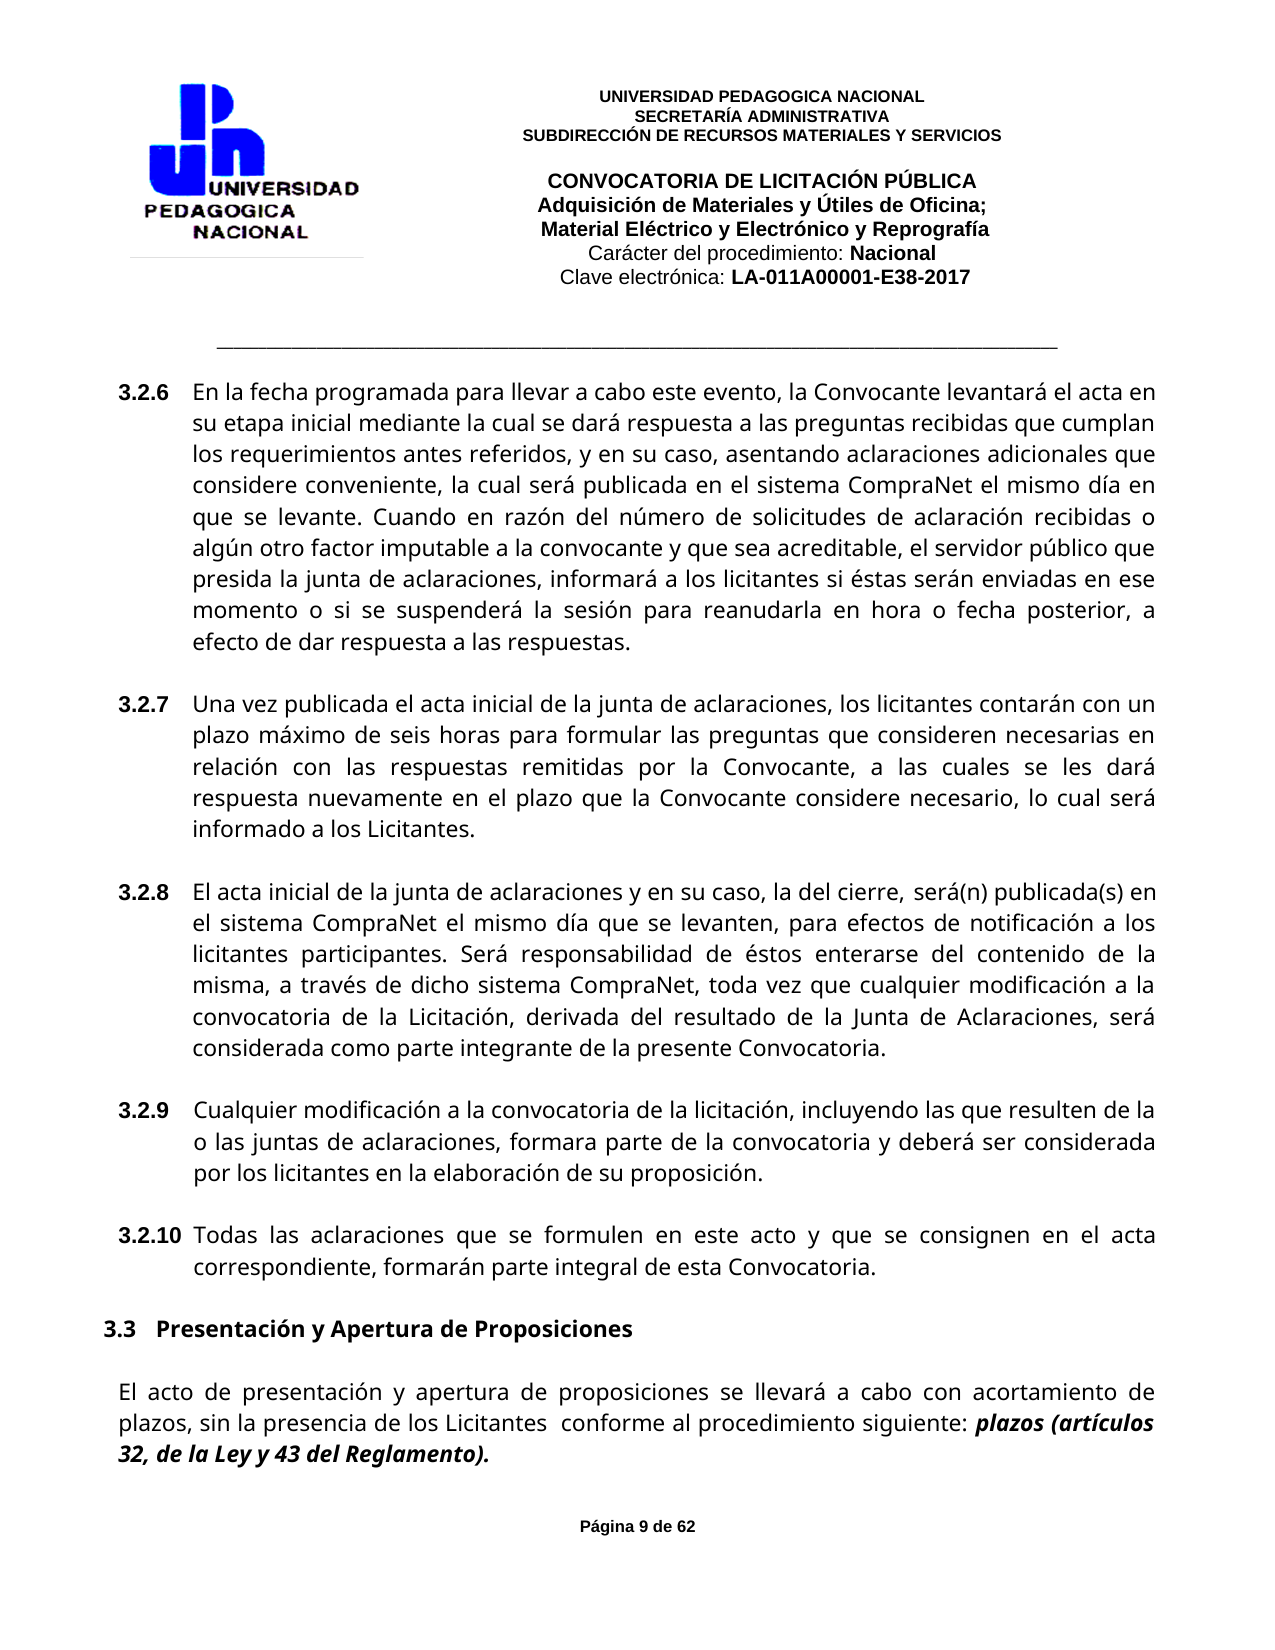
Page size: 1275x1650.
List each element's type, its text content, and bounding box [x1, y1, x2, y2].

list Todas las aclaraciones que se formulen en este acto y que se consignen en el acta correspondiente, formarán parte integral de esta Convocatoria. [118, 1219, 1157, 1282]
title Presentación y Apertura de Proposiciones [103, 1313, 1157, 1344]
picture [129, 75, 364, 258]
list En la fecha programada para llevar a cabo este evento, la Convocante levantará el acta en su etapa inicial mediante la cual se dará respuesta a las preguntas recibidas que cumplan los requerimientos antes referidos, y en su caso, asentando aclaraciones adicionales que considere conveniente, la cual será publicada en el sistema CompraNet el mismo día en que se levante. Cuando en razón del número de solicitudes de aclaración recibidas o algún otro factor imputable a la convocante y que sea acreditable, el servidor público que presida la junta de aclaraciones, informará a los licitantes si éstas serán enviadas en ese momento o si se suspenderá la sesión para reanudarla en hora o fecha posterior, a efecto de dar respuesta a las respuestas. [118, 376, 1157, 657]
list Una vez publicada el acta inicial de la junta de aclaraciones, los licitantes contarán con un plazo máximo de seis horas para formular las preguntas que consideren necesarias en relación con las respuestas remitidas por la Convocante, a las cuales se les dará respuesta nuevamente en el plazo que la Convocante considere necesario, lo cual será informado a los Licitantes. [118, 688, 1157, 844]
text El acto de presentación y apertura de proposiciones se llevará a cabo con acortamiento de plazos, sin la presencia de los Licitantes conforme al procedimiento siguiente: plazos (artículos 32, de la Ley y 43 del Reglamento). [118, 1376, 1157, 1469]
list El acta inicial de la junta de aclaraciones y en su caso, la del cierre, será(n) publicada(s) en el sistema CompraNet el mismo día que se levanten, para efectos de notificación a los licitantes participantes. Será responsabilidad de éstos enterarse del contenido de la misma, a través de dicho sistema CompraNet, toda vez que cualquier modificación a la convocatoria de la Licitación, derivada del resultado de la Junta de Aclaraciones, será considerada como parte integrante de la presente Convocatoria. [118, 876, 1157, 1063]
list Cualquier modificación a la convocatoria de la licitación, incluyendo las que resulten de la o las juntas de aclaraciones, formara parte de la convocatoria y deberá ser considerada por los licitantes en la elaboración de su proposición. [118, 1094, 1157, 1188]
